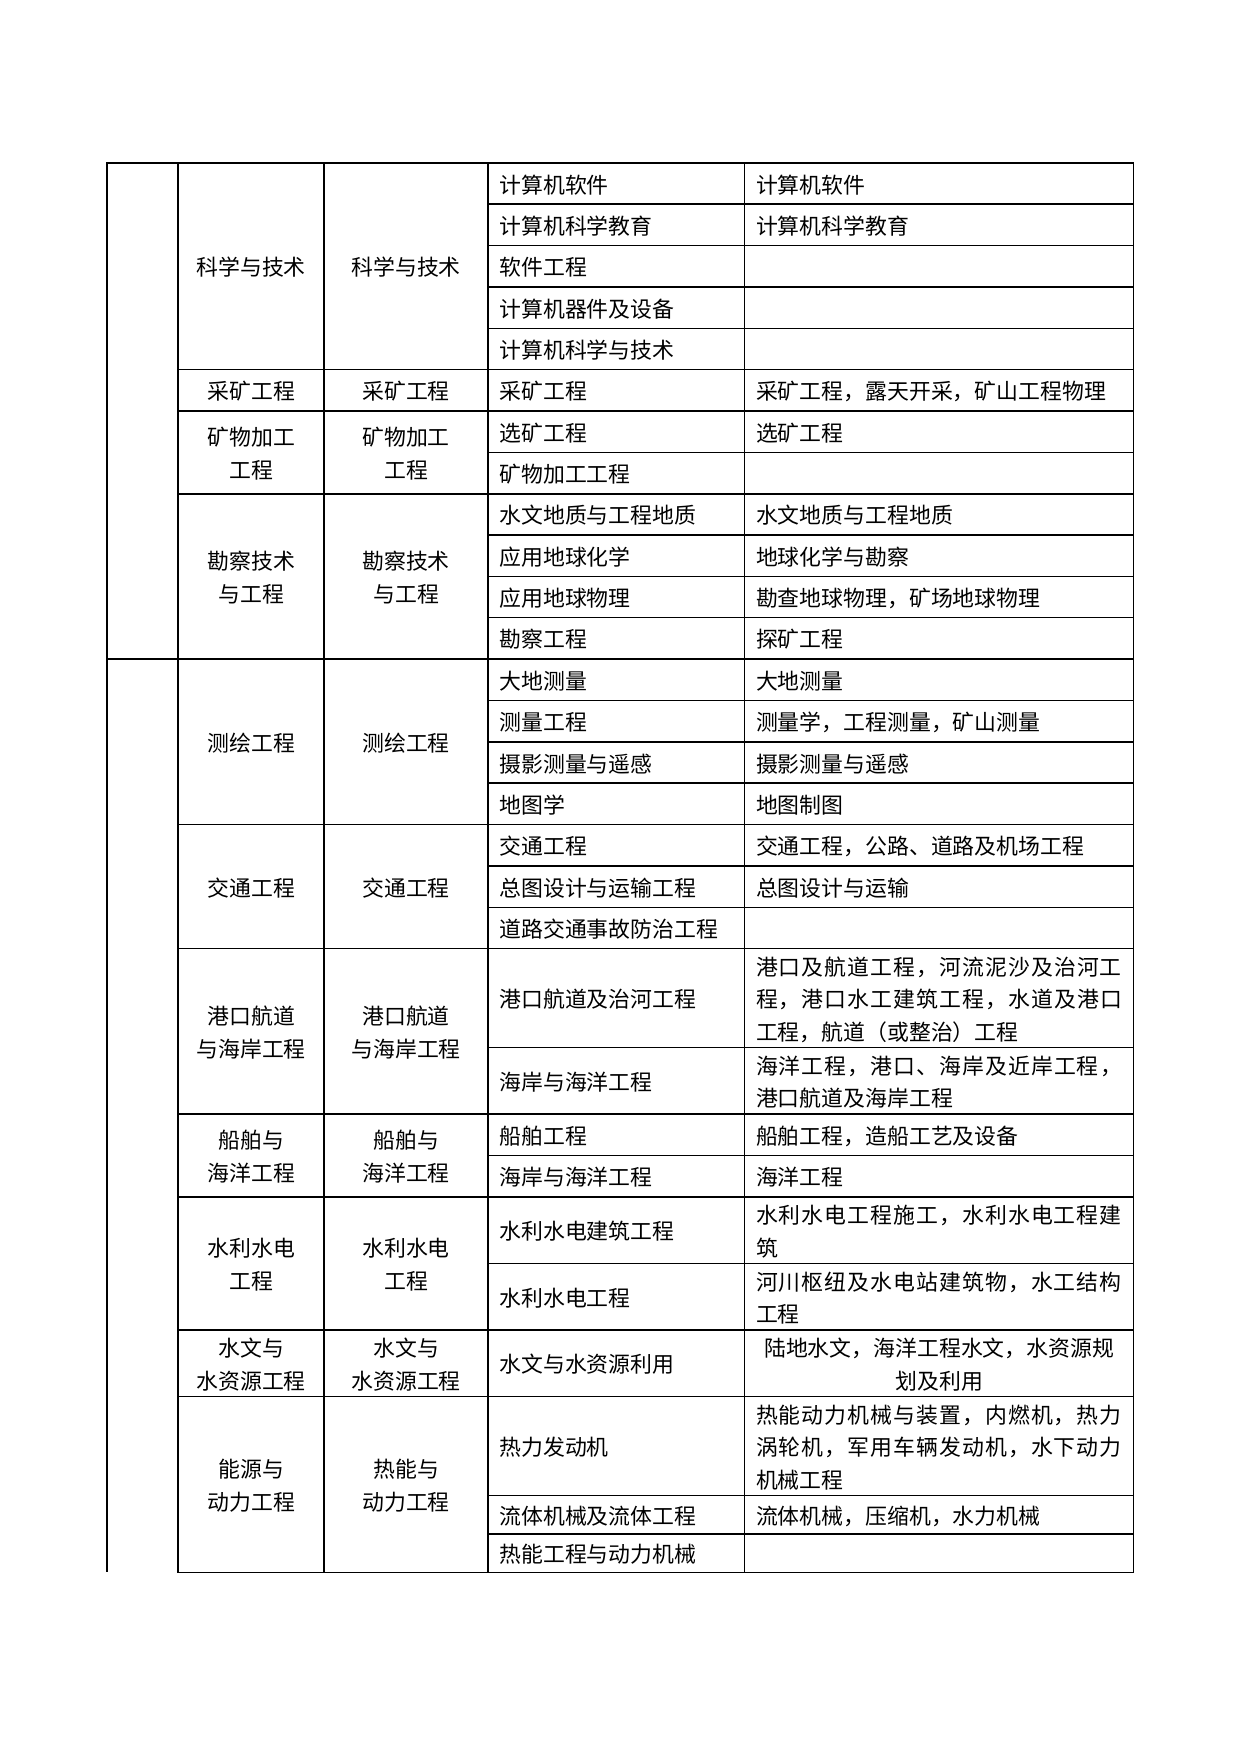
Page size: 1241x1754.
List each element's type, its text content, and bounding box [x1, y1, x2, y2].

table_cell 计算机科学教育 [489, 205, 744, 245]
table_cell 流体机械，压缩机，水力机械 [745, 1496, 1133, 1533]
table_cell 应用地球化学 [489, 536, 744, 576]
table_cell 选矿工程 [489, 412, 744, 451]
table_cell 采矿工程，露天开采，矿山工程物理 [745, 370, 1133, 410]
table_cell 船舶工程 [489, 1115, 744, 1155]
table_cell 港口航道 与海岸工程 [179, 949, 323, 1113]
table_cell 大地测量 [489, 660, 744, 699]
table_cell 水利水电工程施工，水利水电工程建筑 [745, 1198, 1133, 1263]
table_cell 勘察工程 [489, 618, 744, 658]
table_cell 探矿工程 [745, 618, 1133, 658]
table_cell [745, 246, 1133, 286]
table_cell 摄影测量与遥感 [489, 743, 744, 782]
table_cell 船舶与 海洋工程 [179, 1115, 323, 1196]
table_cell 热能与 动力工程 [325, 1397, 487, 1572]
table_cell 勘查地球物理，矿场地球物理 [745, 577, 1133, 617]
table_cell 测绘工程 [179, 660, 323, 824]
table_cell 水利水电 工程 [179, 1198, 323, 1329]
table_cell 采矿工程 [489, 370, 744, 410]
table_cell 计算机软件 [489, 164, 744, 203]
table_cell 海洋工程 [745, 1156, 1133, 1196]
table_cell 采矿工程 [179, 370, 323, 410]
table_cell [745, 1535, 1133, 1572]
table_cell 计算机 科学与技术 [325, 164, 487, 369]
table_cell 测量工程 [489, 701, 744, 741]
table_cell 计算机科学与技术 [489, 329, 744, 369]
table_cell 矿物加工工程 [489, 453, 744, 493]
table_cell 地图学 [489, 784, 744, 824]
table_cell 河川枢纽及水电站建筑物，水工结构工程 [745, 1264, 1133, 1329]
table_cell 道路交通事故防治工程 [489, 908, 744, 948]
table_cell 矿物加工 工程 [325, 412, 487, 493]
table_cell 交通工程，公路、道路及机场工程 [745, 825, 1133, 865]
table_cell 港口及航道工程，河流泥沙及治河工程，港口水工建筑工程，水道及港口工程，航道（或整治）工程 [745, 949, 1133, 1047]
table_cell 水文地质与工程地质 [745, 495, 1133, 534]
table_cell 水文与 水资源工程 [325, 1331, 487, 1396]
table_cell 地图制图 [745, 784, 1133, 824]
table_cell 水利水电工程 [489, 1264, 744, 1329]
table_cell 测量学，工程测量，矿山测量 [745, 701, 1133, 741]
table_cell [108, 660, 177, 1572]
table_cell 水文与水资源利用 [489, 1331, 744, 1396]
table_cell 水利水电建筑工程 [489, 1198, 744, 1263]
table_cell [745, 908, 1133, 948]
table_cell 海洋工程，港口、海岸及近岸工程，港口航道及海岸工程 [745, 1048, 1133, 1113]
table_cell 计算机科学教育 [745, 205, 1133, 245]
table_cell 勘察技术 与工程 [179, 495, 323, 658]
table_cell 热能工程与动力机械 [489, 1535, 744, 1572]
table_cell 热力发动机 [489, 1397, 744, 1495]
table_cell 计算机器件及设备 [489, 288, 744, 327]
table_cell 海岸与海洋工程 [489, 1048, 744, 1113]
table_cell 地球化学与勘察 [745, 536, 1133, 576]
table_cell [745, 453, 1133, 493]
table_cell [745, 329, 1133, 369]
table_cell 大地测量 [745, 660, 1133, 699]
table_cell 交通工程 [489, 825, 744, 865]
table_cell 摄影测量与遥感 [745, 743, 1133, 782]
table_cell 勘察技术 与工程 [325, 495, 487, 658]
table_cell 港口航道 与海岸工程 [325, 949, 487, 1113]
table_cell 船舶与 海洋工程 [325, 1115, 487, 1196]
table_cell 热能动力机械与装置，内燃机，热力涡轮机，军用车辆发动机，水下动力机械工程 [745, 1397, 1133, 1495]
table_cell 陆地水文，海洋工程水文，水资源规划及利用 [745, 1331, 1133, 1396]
table_cell 水文与 水资源工程 [179, 1331, 323, 1396]
table_cell 流体机械及流体工程 [489, 1496, 744, 1533]
table_cell 总图设计与运输 [745, 867, 1133, 906]
table_cell [745, 288, 1133, 327]
table_cell 应用地球物理 [489, 577, 744, 617]
table_cell 计算机软件 [745, 164, 1133, 203]
table_cell 采矿工程 [325, 370, 487, 410]
table_cell 矿物加工 工程 [179, 412, 323, 493]
table_cell 海岸与海洋工程 [489, 1156, 744, 1196]
table_cell 船舶工程，造船工艺及设备 [745, 1115, 1133, 1155]
table_cell 总图设计与运输工程 [489, 867, 744, 906]
table_cell 测绘工程 [325, 660, 487, 824]
table_cell 水利水电 工程 [325, 1198, 487, 1329]
table_cell 能源与 动力工程 [179, 1397, 323, 1572]
table_cell 交通工程 [179, 825, 323, 948]
table_cell 交通工程 [325, 825, 487, 948]
table_cell 港口航道及治河工程 [489, 949, 744, 1047]
table_cell 软件工程 [489, 246, 744, 286]
table_cell 计算机 科学与技术 [179, 164, 323, 369]
table_cell 选矿工程 [745, 412, 1133, 451]
table_cell 水文地质与工程地质 [489, 495, 744, 534]
